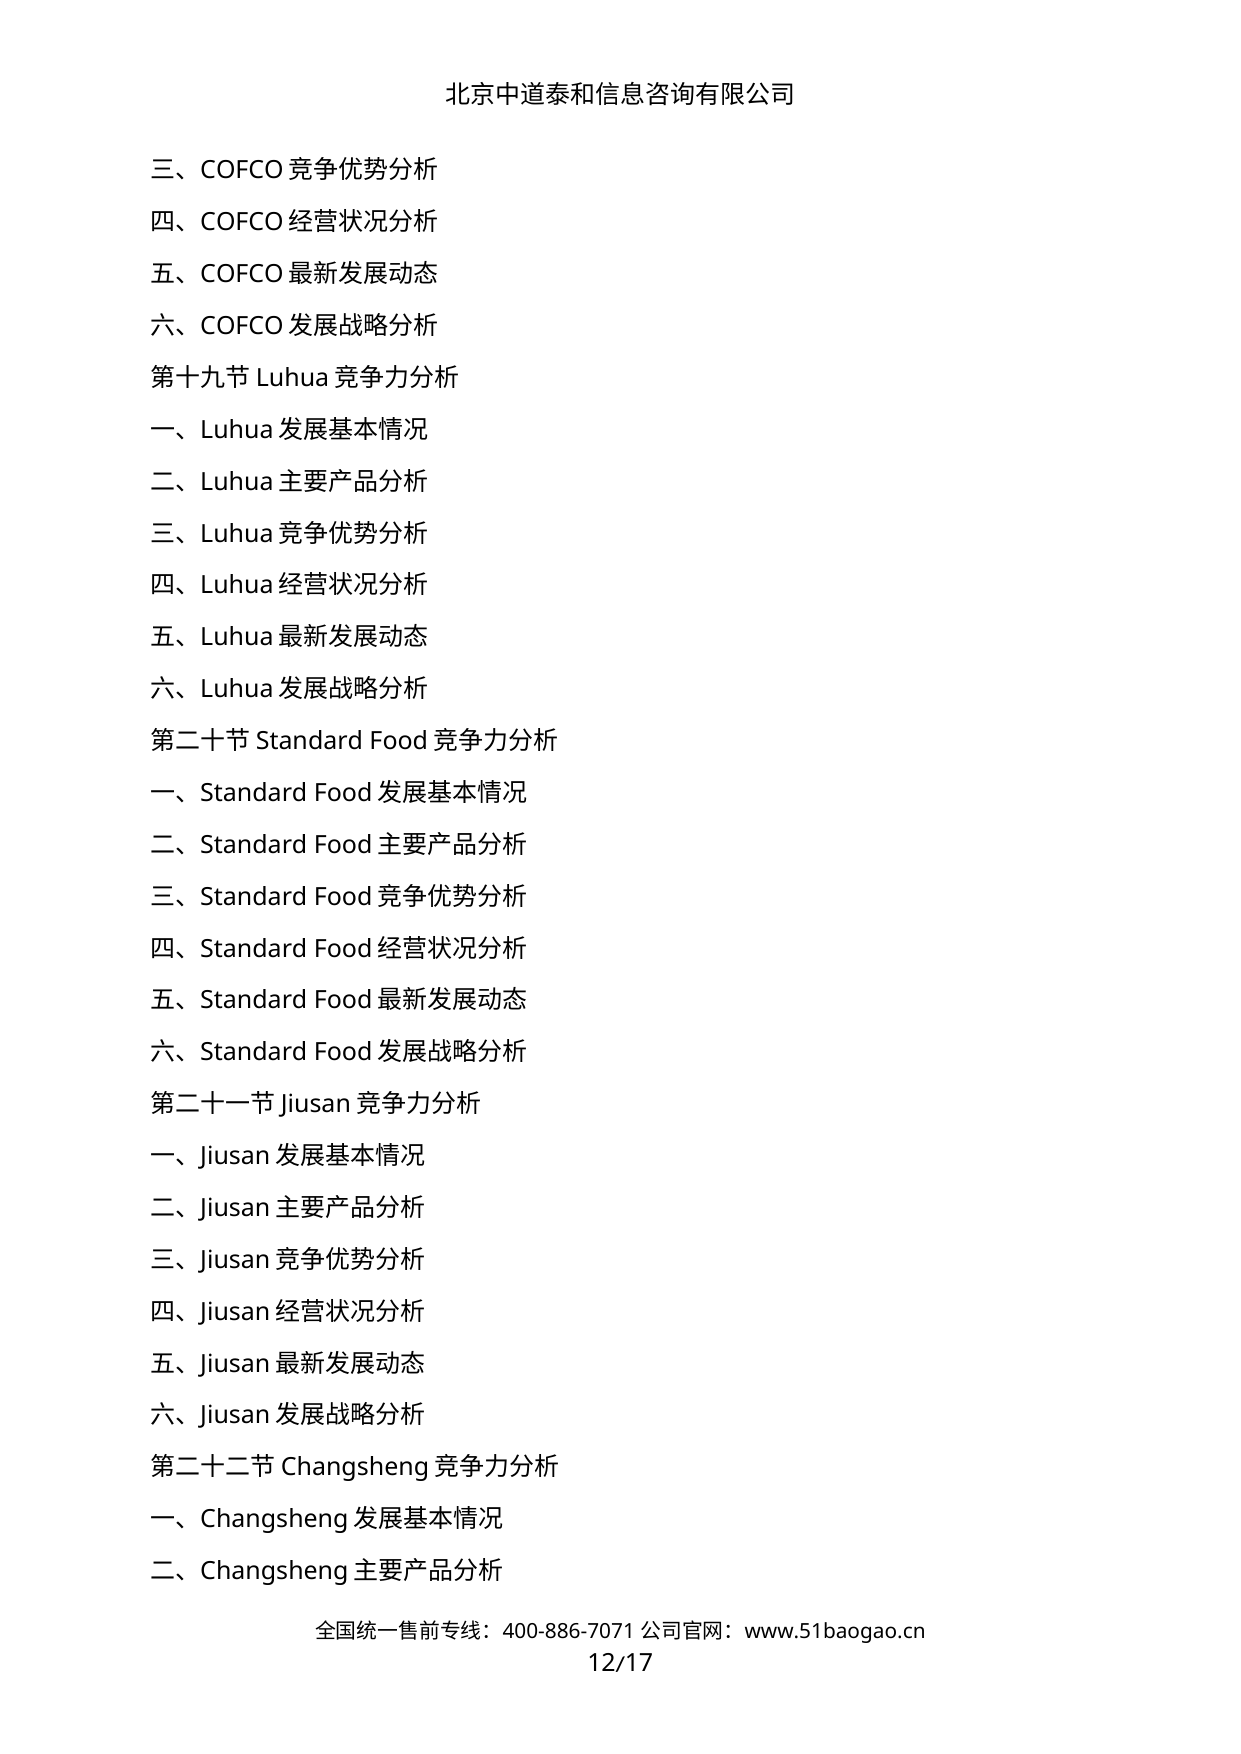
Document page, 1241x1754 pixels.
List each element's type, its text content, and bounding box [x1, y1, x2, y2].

text 四、Luhua经营状况分析 [150, 565, 1090, 601]
text 一、Changsheng发展基本情况 [150, 1499, 1090, 1535]
text 二、Changsheng主要产品分析 [150, 1551, 1090, 1587]
text 一、Standard Food发展基本情况 [150, 772, 1090, 809]
text 四、Jiusan经营状况分析 [150, 1291, 1090, 1327]
text 一、Jiusan发展基本情况 [150, 1136, 1090, 1172]
text 五、Standard Food最新发展动态 [150, 980, 1090, 1016]
text 六、Jiusan发展战略分析 [150, 1395, 1090, 1431]
text 四、COFCO经营状况分析 [150, 202, 1090, 238]
text 第二十二节 Changsheng竞争力分析 [150, 1447, 1090, 1483]
text 三、Jiusan竞争优势分析 [150, 1239, 1090, 1276]
text 二、Standard Food主要产品分析 [150, 824, 1090, 861]
text 四、Standard Food经营状况分析 [150, 928, 1090, 964]
text 五、Jiusan最新发展动态 [150, 1343, 1090, 1379]
text 三、COFCO竞争优势分析 [150, 150, 1090, 186]
text 三、Standard Food竞争优势分析 [150, 876, 1090, 912]
text 五、Luhua最新发展动态 [150, 617, 1090, 653]
text 六、Luhua发展战略分析 [150, 669, 1090, 705]
text 三、Luhua竞争优势分析 [150, 513, 1090, 549]
text 二、Jiusan主要产品分析 [150, 1187, 1090, 1224]
text 一、Luhua发展基本情况 [150, 409, 1090, 446]
text 第十九节 Luhua竞争力分析 [150, 357, 1090, 394]
text 二、Luhua主要产品分析 [150, 461, 1090, 497]
text 五、COFCO最新发展动态 [150, 254, 1090, 290]
text 第二十一节 Jiusan竞争力分析 [150, 1084, 1090, 1120]
text 六、COFCO发展战略分析 [150, 306, 1090, 342]
text 六、Standard Food发展战略分析 [150, 1032, 1090, 1068]
text 第二十节 Standard Food竞争力分析 [150, 721, 1090, 757]
